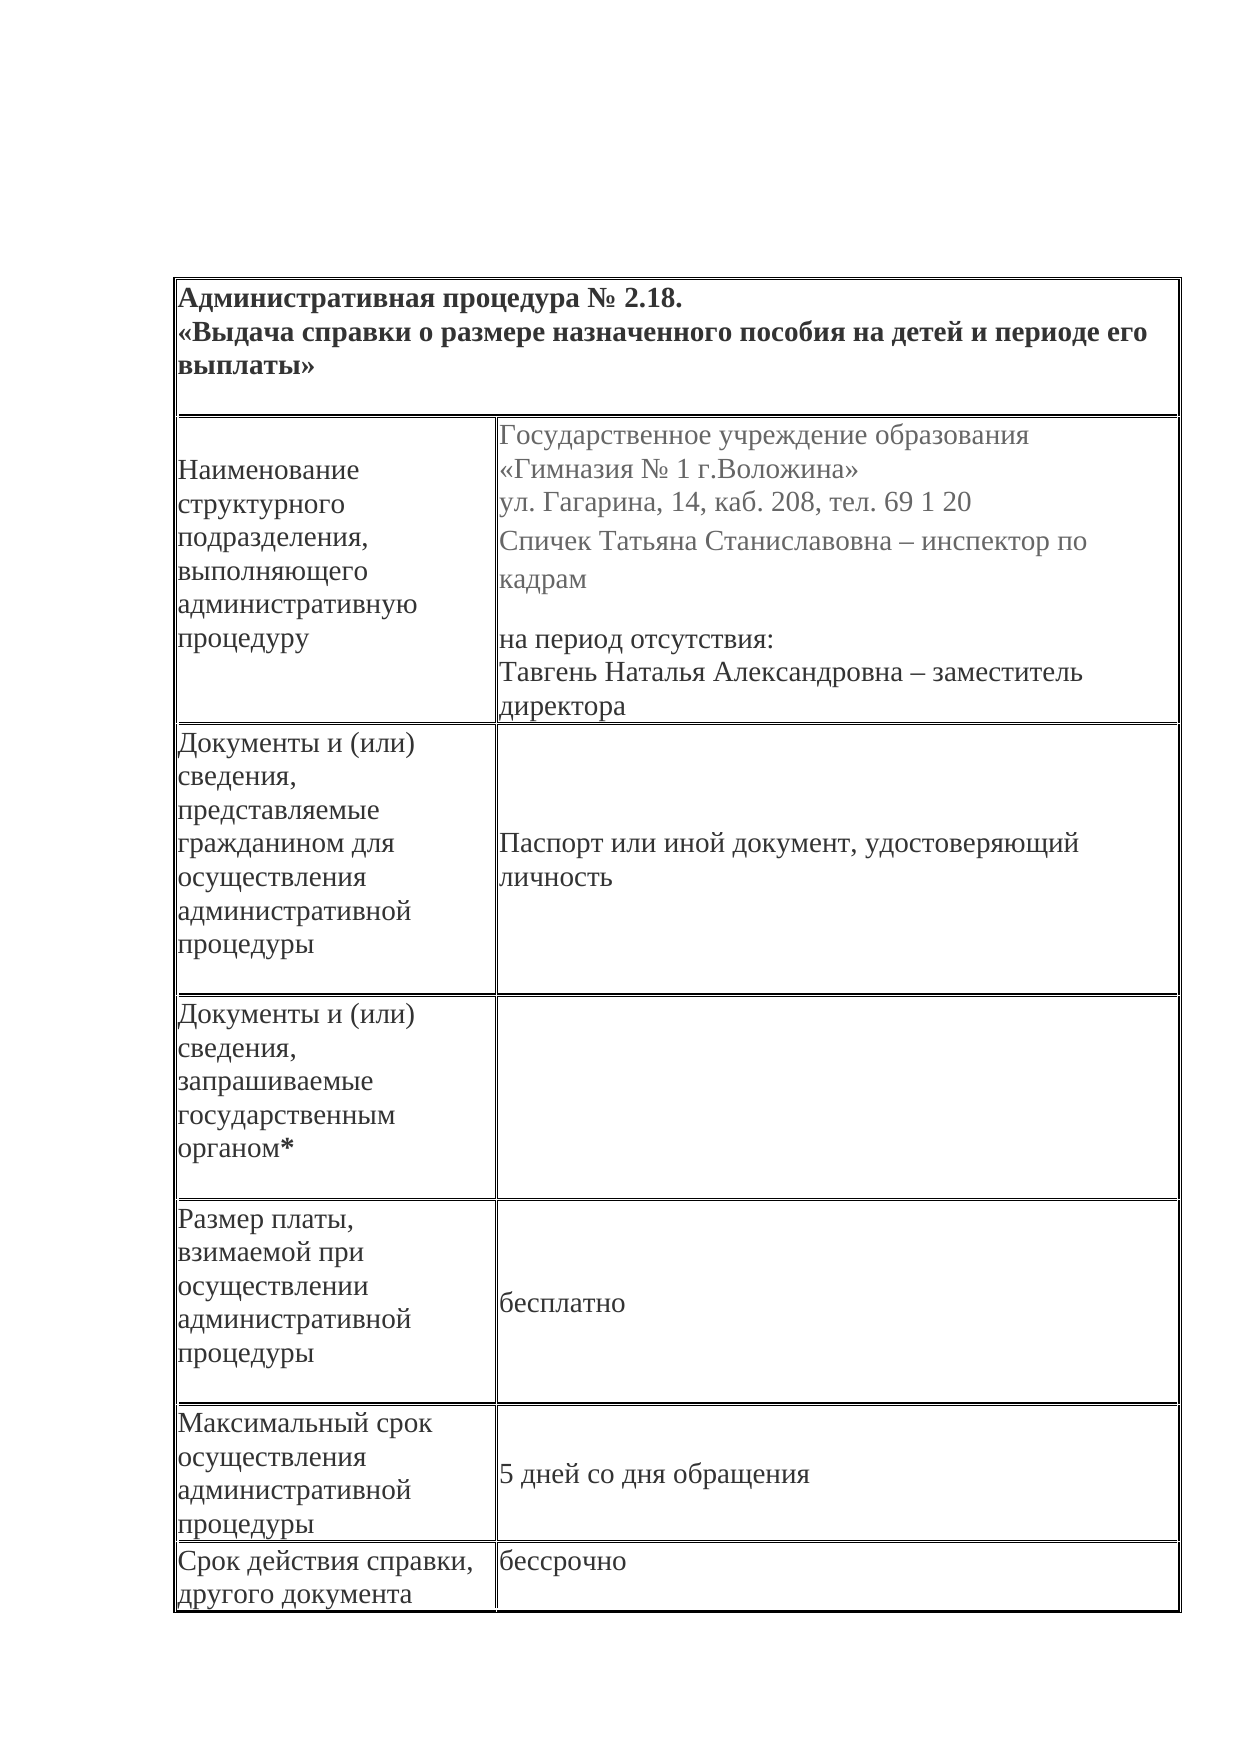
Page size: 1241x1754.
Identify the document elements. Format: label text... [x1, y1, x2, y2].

table_cell [498, 993, 1179, 1198]
table_cell Наименование структурного подразделения, выполняющего административную процедуру [177, 414, 495, 722]
table_cell бессрочно [497, 1540, 1179, 1610]
table_cell бесплатно [497, 1198, 1180, 1402]
table_header Административная процедура № 2.18. «Выдача справки о размере назначенного пособия на детей и периоде его выплаты» [177, 280, 1178, 414]
table_cell Паспорт или иной документ, удостоверяющий личность [497, 722, 1180, 993]
table_cell 5 дней со дня обращения [498, 1402, 1179, 1539]
table_cell Государственное учреждение образования «Гимназия № 1 г.Воложина» ул. Гагарина, 14, каб. 208, тел. 69 1 20 Спичек Татьяна Станиславовна – инспектор по кадрам на период отсутствия: Тавгень Наталья Александровна – заместитель директора [498, 414, 1179, 722]
table_cell Документы и (или) сведения, запрашиваемые государственным органом* [177, 993, 495, 1198]
table_cell Размер платы, взимаемой при осуществлении административной процедуры [175, 1198, 497, 1402]
table_cell Документы и (или) сведения, представляемые гражданином для осуществления административной процедуры [175, 722, 497, 993]
table_cell Максимальный срок осуществления административной процедуры [177, 1402, 495, 1539]
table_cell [177, 1540, 497, 1610]
